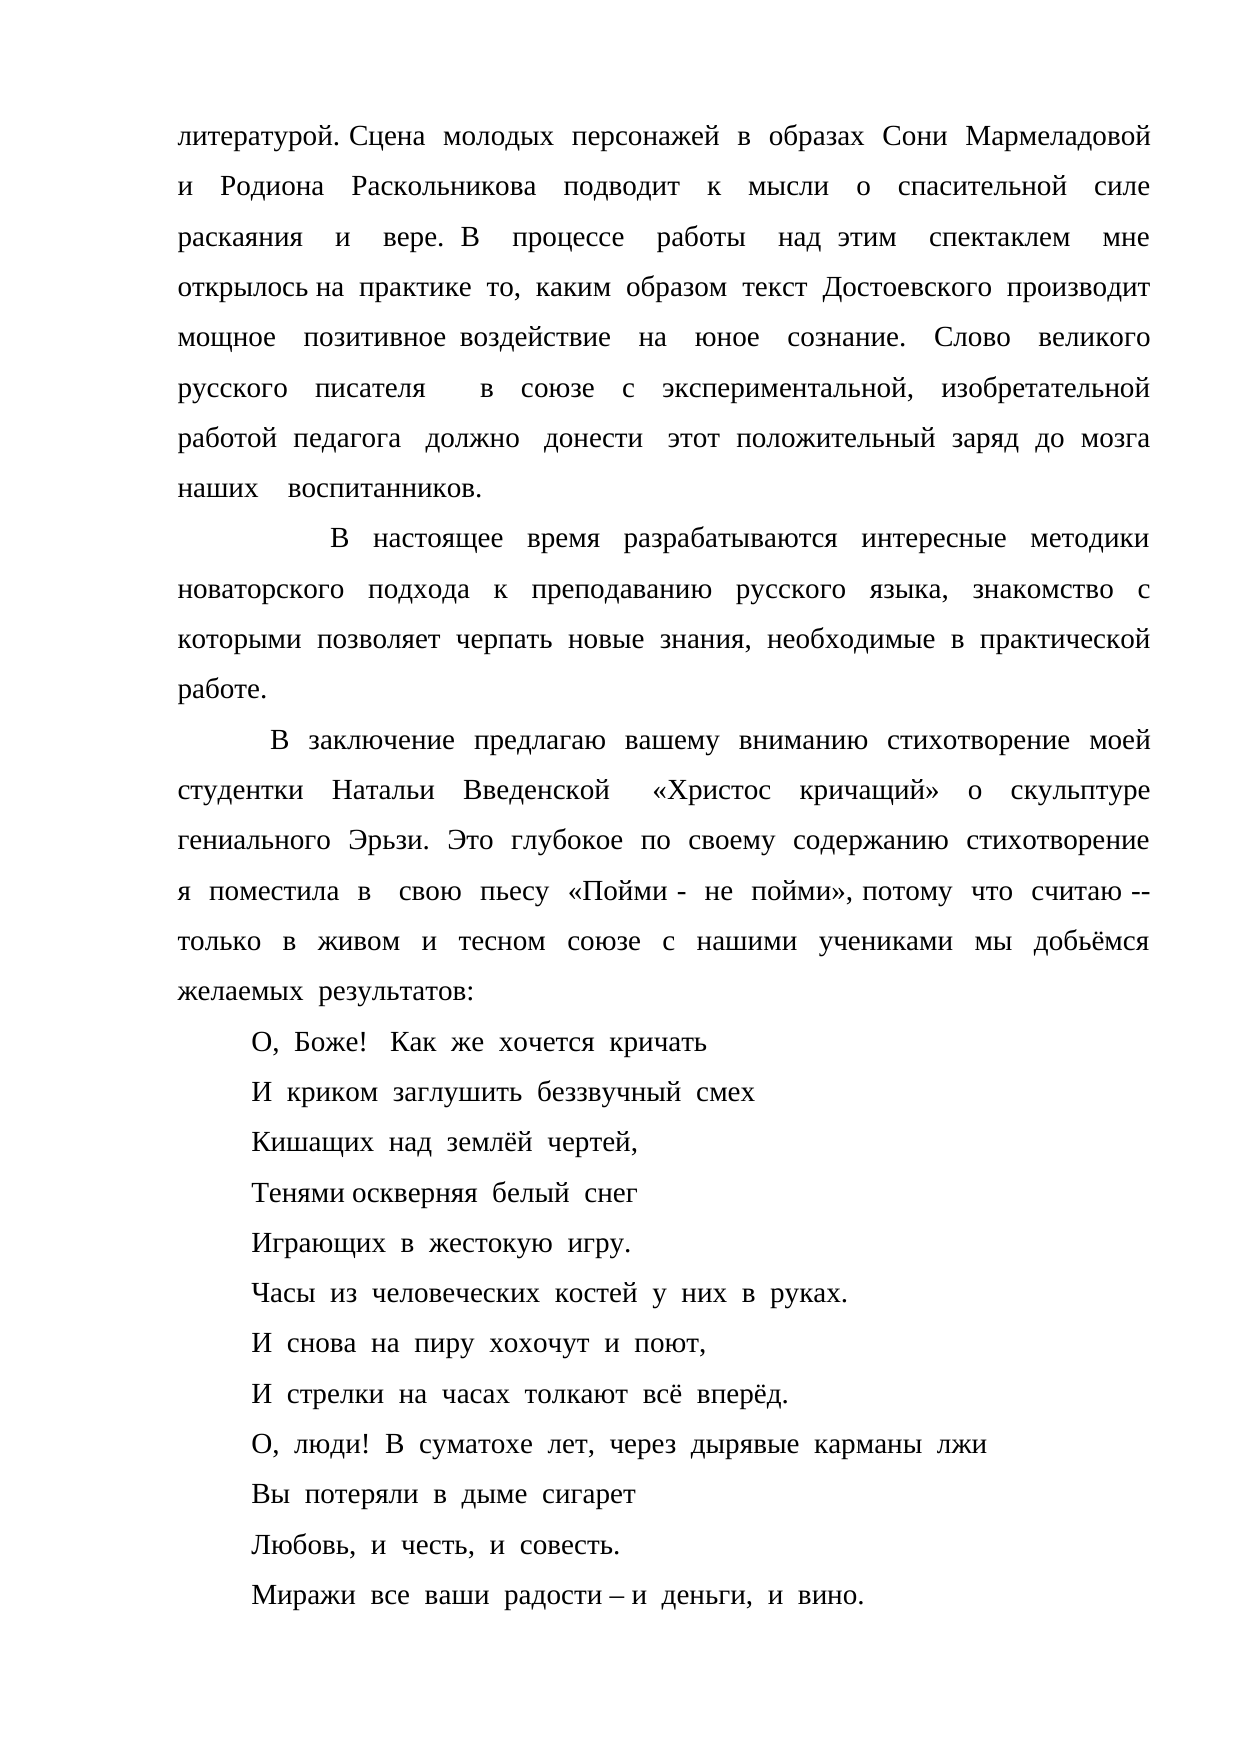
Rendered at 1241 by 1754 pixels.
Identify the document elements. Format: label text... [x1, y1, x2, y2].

text Играющих в жестокую игру. [177, 1225, 1152, 1258]
text В настоящее время разрабатываются интересные методики новаторского подхода к преподаванию русского языка, знакомство с которыми позволяет черпать новые знания, необходимые в практической работе. [177, 521, 1152, 705]
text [177, 118, 1152, 504]
text И криком заглушить беззвучный смех [177, 1074, 1152, 1108]
text О, люди! В суматохе лет, через дырявые карманы лжи [177, 1426, 1152, 1460]
text И снова на пиру хохочут и поют, [177, 1326, 1152, 1359]
text Тенями оскверняя белый снег [177, 1175, 1152, 1208]
text Вы потеряли в дыме сигарет [177, 1477, 1152, 1510]
text О, Боже! Как же хочется кричать [177, 1024, 1152, 1057]
text В заключение предлагаю вашему вниманию стихотворение моей студентки Натальи Введенской «Христос кричащий» о скульптуре гениального Эрьзи. Это глубокое по своему содержанию стихотворение я поместила в свою пьесу «Пойми - не пойми», потому что считаю -- только в живом и тесном союзе с нашими учениками мы добьёмся желаемых результатов: [177, 722, 1152, 1007]
text Часы из человеческих костей у них в руках. [177, 1275, 1152, 1309]
text Миражи все ваши радости – и деньги, и вино. [177, 1577, 1152, 1611]
text Кишащих над землёй чертей, [177, 1124, 1152, 1158]
text Любовь, и честь, и совесть. [177, 1527, 1152, 1560]
text И стрелки на часах толкают всё вперёд. [177, 1376, 1152, 1409]
